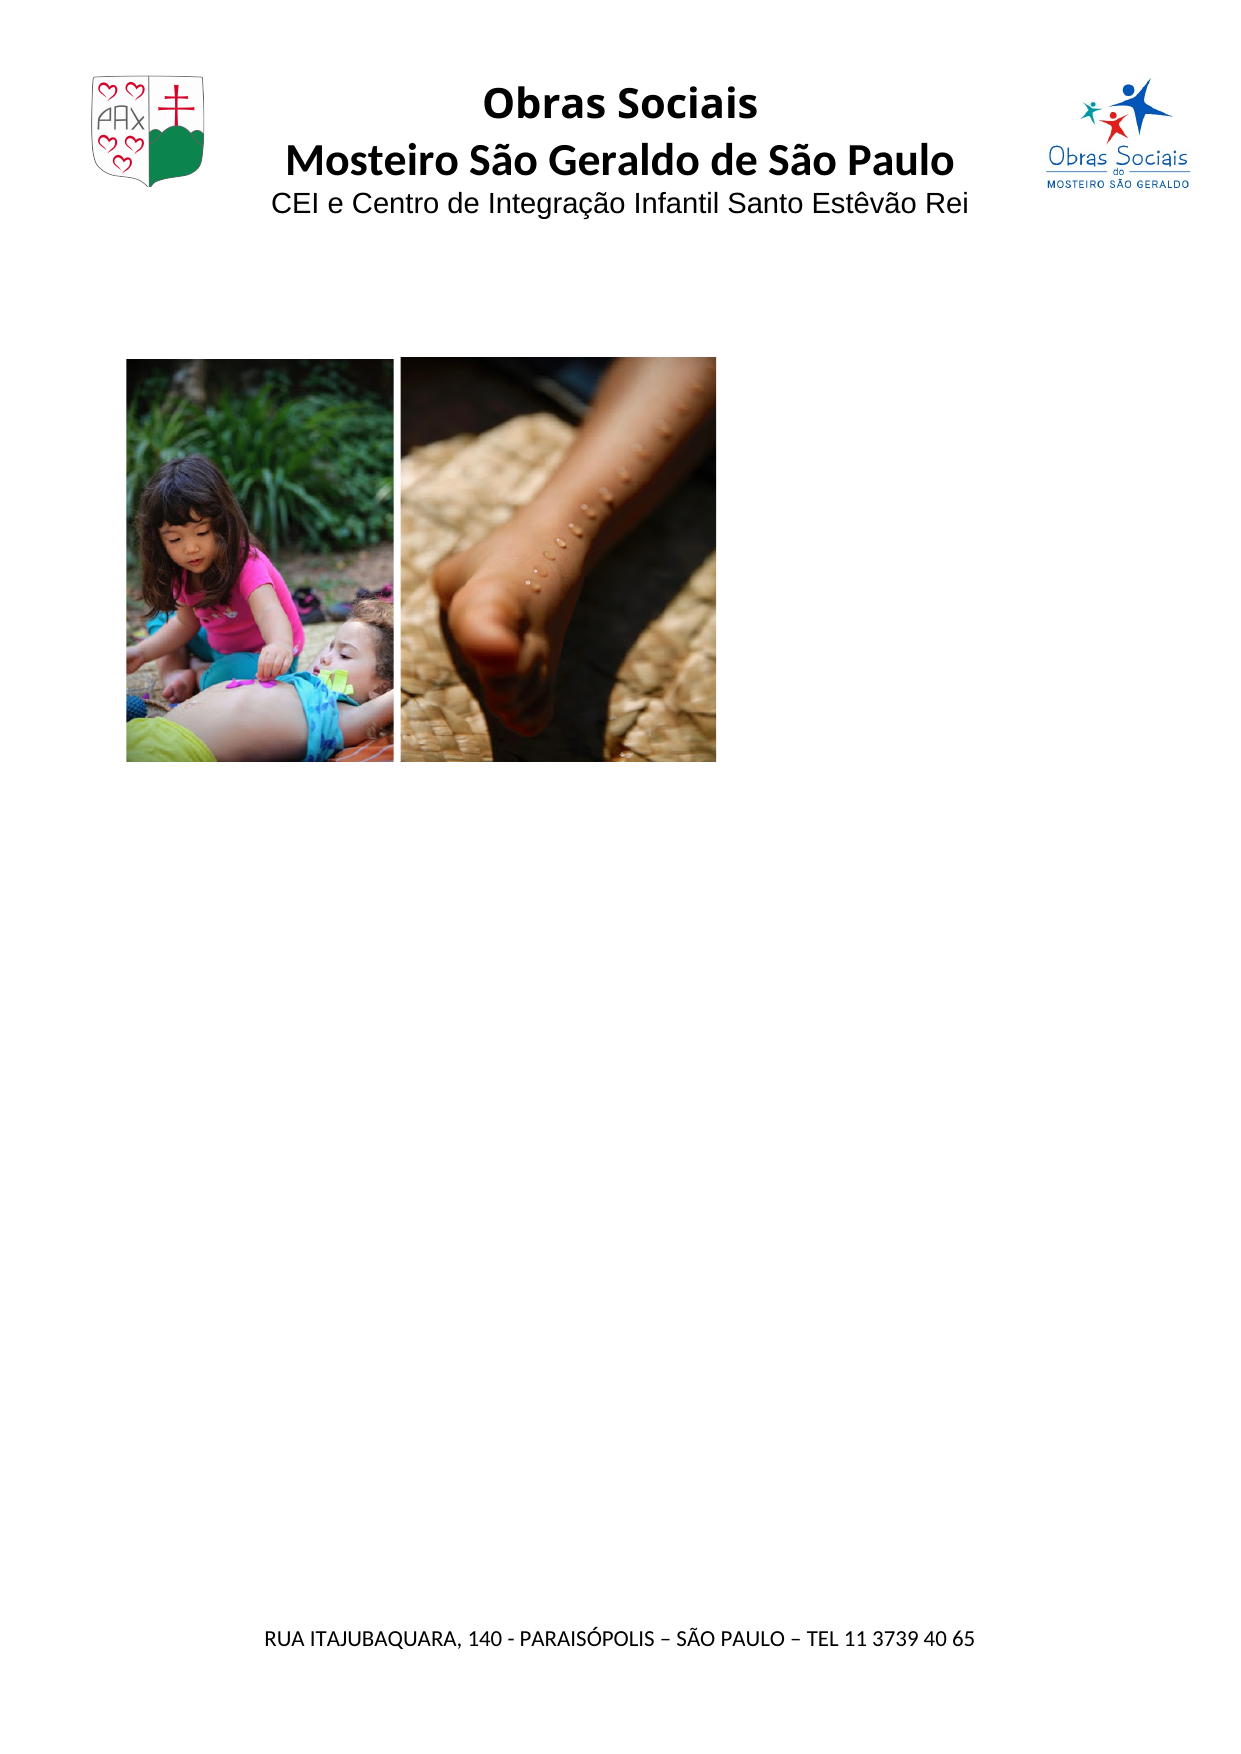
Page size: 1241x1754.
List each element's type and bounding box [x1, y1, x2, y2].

picture [1043, 76, 1193, 189]
picture [88, 73, 205, 186]
picture [126, 359, 394, 762]
picture [400, 357, 717, 762]
